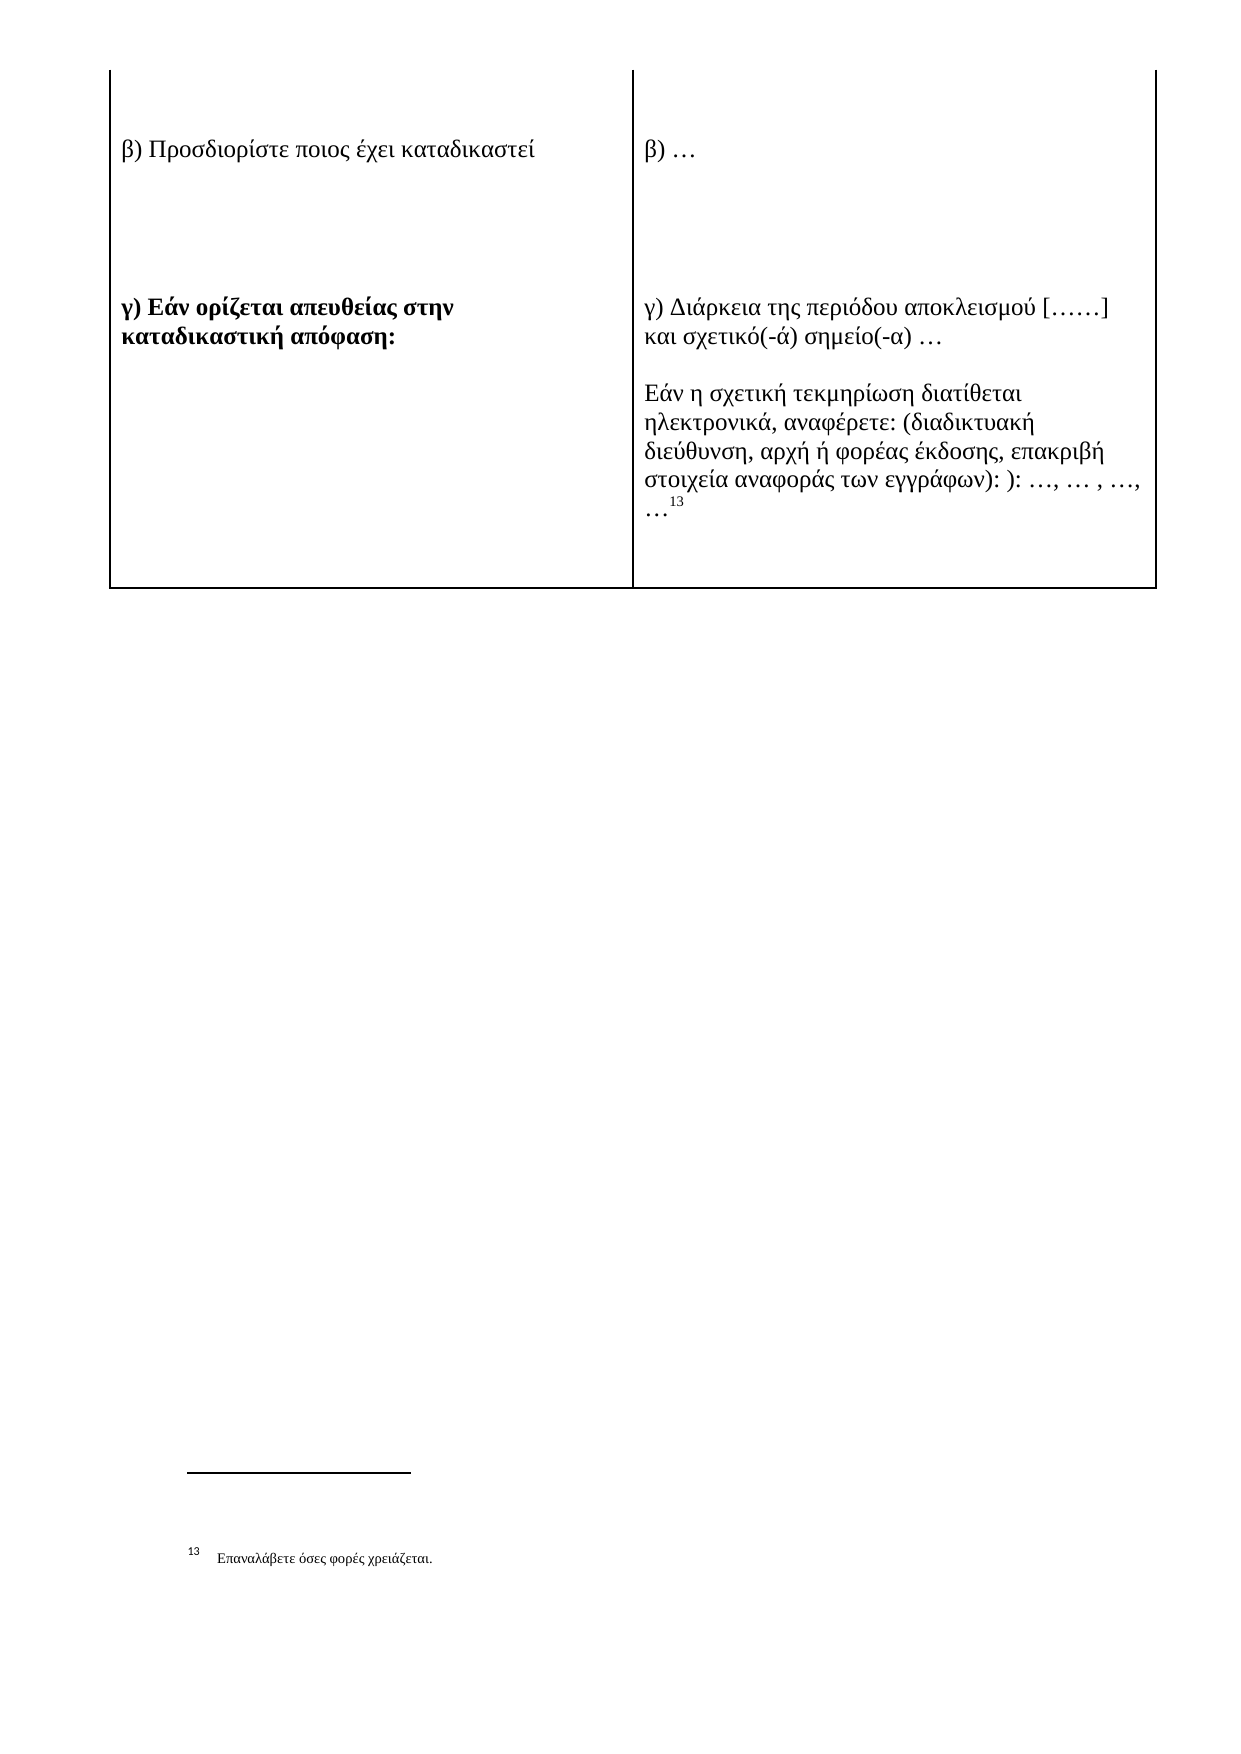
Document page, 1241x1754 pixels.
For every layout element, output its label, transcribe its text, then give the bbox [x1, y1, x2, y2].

table_cell β) … [634, 70, 1155, 227]
table_cell γ) Εάν ορίζεται απευθείας στην καταδικαστική απόφαση: [111, 228, 632, 587]
table_cell β) Προσδιορίστε ποιος έχει καταδικαστεί [111, 70, 632, 227]
table_cell γ) Διάρκεια της περιόδου αποκλεισμού [……] και σχετικό(-ά) σημείο(-α) … Εάν η σχετική τεκμηρίωση διατίθεται ηλεκτρονικά, αναφέρετε: (διαδικτυακή διεύθυνση, αρχή ή φορέας έκδοσης, επακριβή στοιχεία αναφοράς των εγγράφων): ): …, … , …, … [634, 228, 1155, 587]
